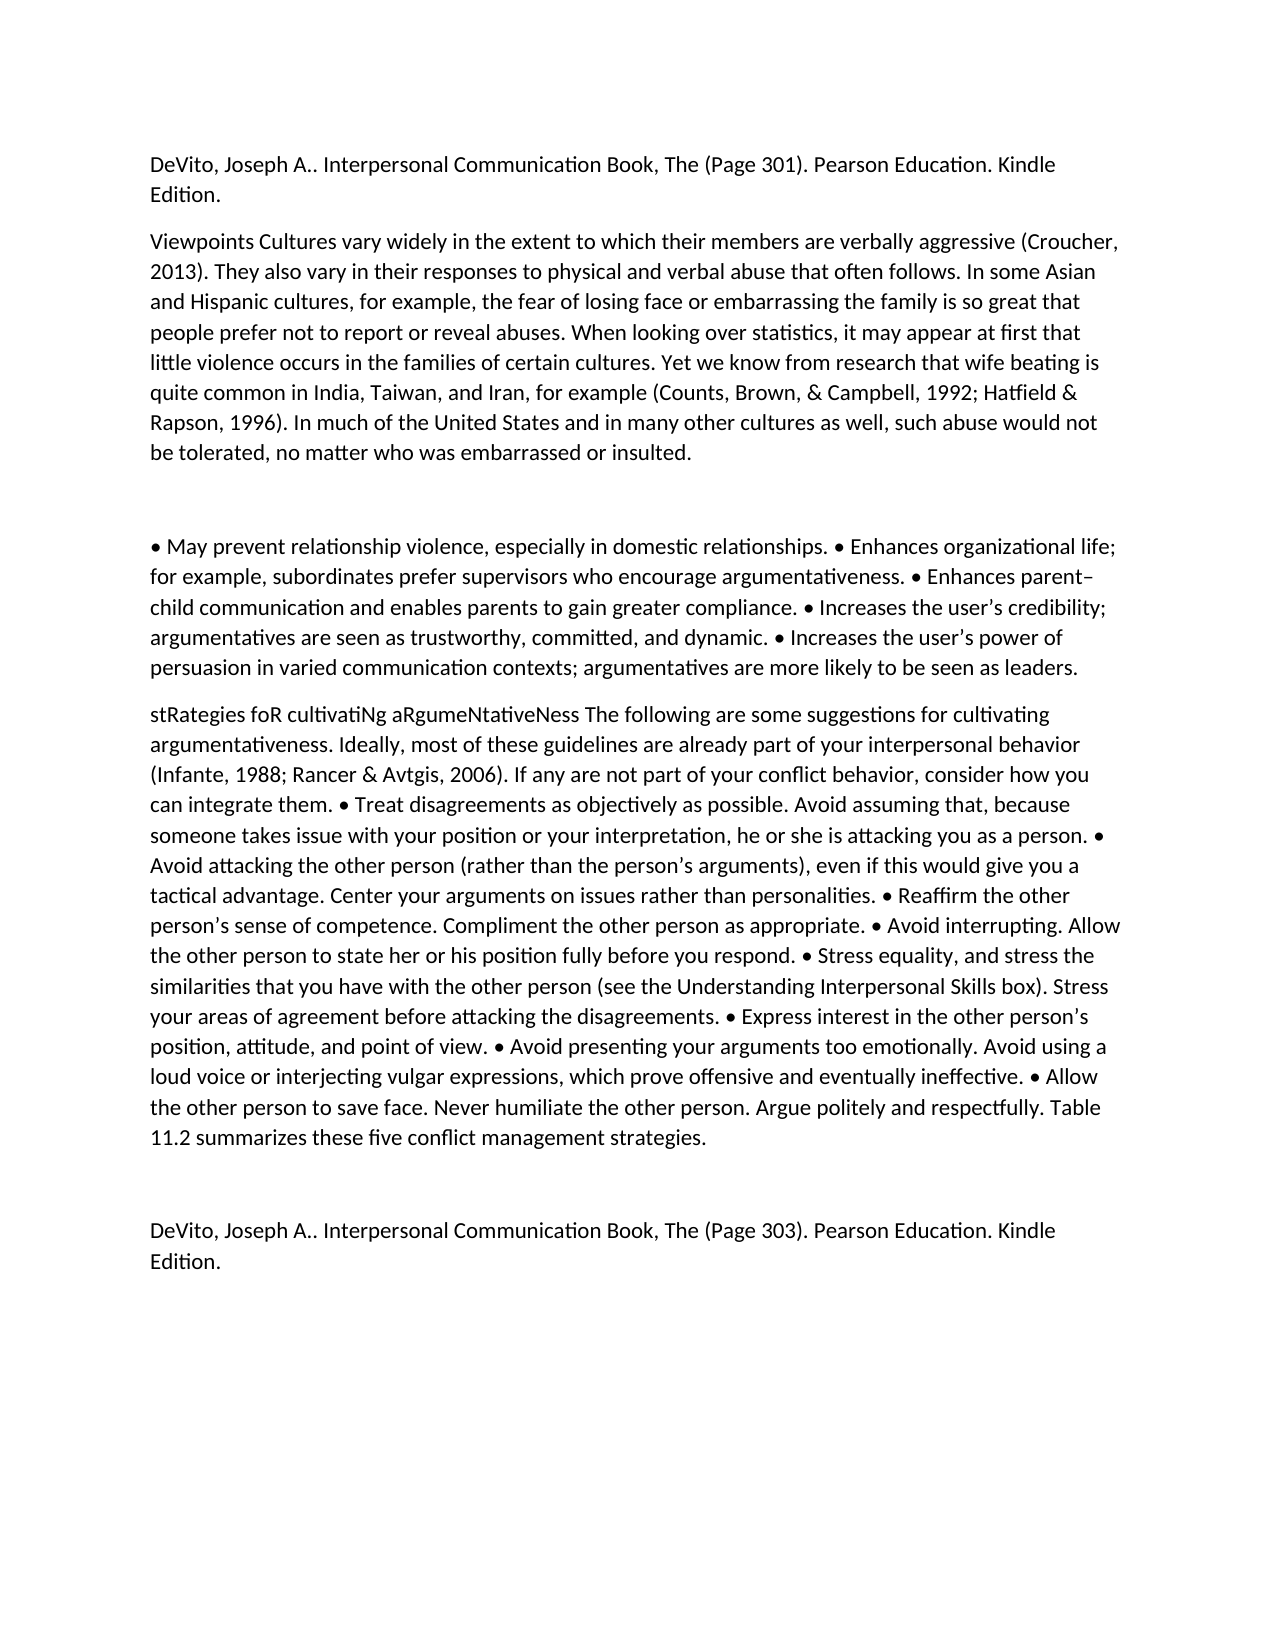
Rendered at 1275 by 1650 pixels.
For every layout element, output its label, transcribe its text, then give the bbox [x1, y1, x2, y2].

text DeVito, Joseph A.. Interpersonal Communication Book, The (Page 301). Pearson Education. Kindle Edition. [150, 150, 1125, 208]
text • May prevent relationship violence, especially in domestic relationships. • Enhances organizational life; for example, subordinates prefer supervisors who encourage argumentativeness. • Enhances parent–child communication and enables parents to gain greater compliance. • Increases the user’s credibility; argumentatives are seen as trustworthy, committed, and dynamic. • Increases the user’s power of persuasion in varied communication contexts; argumentatives are more likely to be seen as leaders. [150, 532, 1125, 681]
text stRategies foR cultivatiNg aRgumeNtativeNess The following are some suggestions for cultivating argumentativeness. Ideally, most of these guidelines are already part of your interpersonal behavior (Infante, 1988; Rancer & Avtgis, 2006). If any are not part of your conflict behavior, consider how you can integrate them. • Treat disagreements as objectively as possible. Avoid assuming that, because someone takes issue with your position or your interpretation, he or she is attacking you as a person. • Avoid attacking the other person (rather than the person’s arguments), even if this would give you a tactical advantage. Center your arguments on issues rather than personalities. • Reaffirm the other person’s sense of competence. Compliment the other person as appropriate. • Avoid interrupting. Allow the other person to state her or his position fully before you respond. • Stress equality, and stress the similarities that you have with the other person (see the Understanding Interpersonal Skills box). Stress your areas of agreement before attacking the disagreements. • Express interest in the other person’s position, attitude, and point of view. • Avoid presenting your arguments too emotionally. Avoid using a loud voice or interjecting vulgar expressions, which prove offensive and eventually ineffective. • Allow the other person to save face. Never humiliate the other person. Argue politely and respectfully. Table 11.2 summarizes these five conflict management strategies. [150, 700, 1125, 1151]
text DeVito, Joseph A.. Interpersonal Communication Book, The (Page 303). Pearson Education. Kindle Edition. [150, 1217, 1125, 1275]
text Viewpoints Cultures vary widely in the extent to which their members are verbally aggressive (Croucher, 2013). They also vary in their responses to physical and verbal abuse that often follows. In some Asian and Hispanic cultures, for example, the fear of losing face or embarrassing the family is so great that people prefer not to report or reveal abuses. When looking over statistics, it may appear at first that little violence occurs in the families of certain cultures. Yet we know from research that wife beating is quite common in India, Taiwan, and Iran, for example (Counts, Brown, & Campbell, 1992; Hatfield & Rapson, 1996). In much of the United States and in many other cultures as well, such abuse would not be tolerated, no matter who was embarrassed or insulted. [150, 227, 1125, 467]
